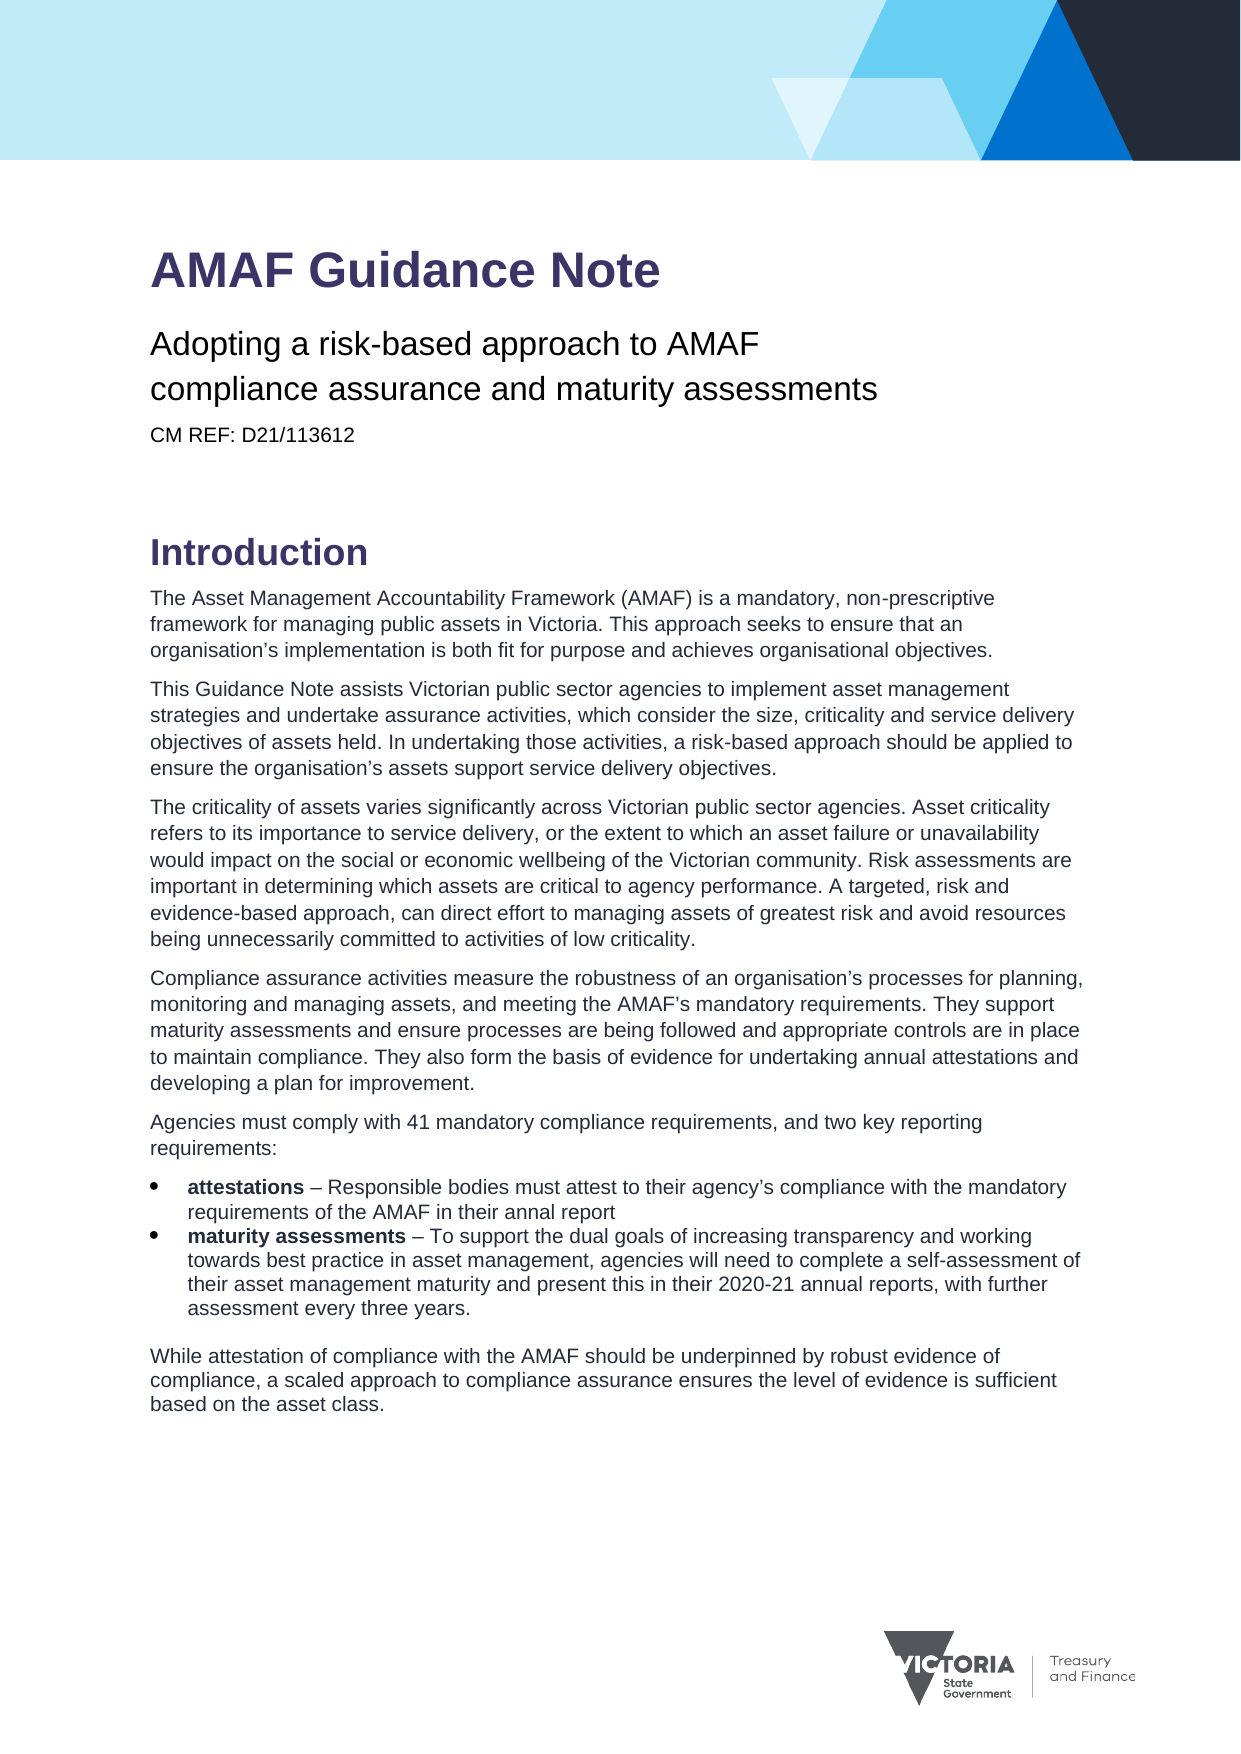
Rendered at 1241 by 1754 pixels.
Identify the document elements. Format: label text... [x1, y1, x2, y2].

text The criticality of assets varies significantly across Victorian public sector agencies. Asset criticality refers to its importance to service delivery, or the extent to which an asset failure or unavailability would impact on the social or economic wellbeing of the Victorian community. Risk assessments are important in determining which assets are critical to agency performance. A targeted, risk and evidence-based approach, can direct effort to managing assets of greatest risk and avoid resources being unnecessarily committed to activities of low criticality. [150, 795, 1090, 951]
text maturity assessments – To support the dual goals of increasing transparency and working towards best practice in asset management, agencies will need to complete a self-assessment of their asset management maturity and present this in their 2020-21 annual reports, with further assessment every three years. [150, 1223, 1090, 1320]
text CM ref: D21/113612 [150, 422, 787, 446]
subtitle Introduction [150, 530, 1090, 573]
subtitle Adopting a risk-based approach to AMAF compliance assurance and maturity assessments [150, 318, 900, 410]
text Agencies must comply with 41 mandatory compliance requirements, and two key reporting requirements: [150, 1110, 1090, 1160]
text attestations – Responsible bodies must attest to their agency’s compliance with the mandatory requirements of the AMAF in their annal report [150, 1175, 1090, 1223]
title AMAF Guidance Note [150, 246, 1050, 297]
text The Asset Management Accountability Framework (AMAF) is a mandatory, non-prescriptive framework for managing public assets in Victoria. This approach seeks to ensure that an organisation’s implementation is both fit for purpose and achieves organisational objectives. [150, 585, 1090, 662]
text Compliance assurance activities measure the robustness of an organisation’s processes for planning, monitoring and managing assets, and meeting the AMAF’s mandatory requirements. They support maturity assessments and ensure processes are being followed and appropriate controls are in place to maintain compliance. They also form the basis of evidence for undertaking annual attestations and developing a plan for improvement. [150, 966, 1090, 1095]
list While attestation of compliance with the AMAF should be underpinned by robust evidence of compliance, a scaled approach to compliance assurance ensures the level of evidence is sufficient based on the asset class. [150, 1344, 1090, 1416]
picture [883, 1631, 1136, 1706]
text This Guidance Note assists Victorian public sector agencies to implement asset management strategies and undertake assurance activities, which consider the size, criticality and service delivery objectives of assets held. In undertaking those activities, a risk-based approach should be applied to ensure the organisation’s assets support service delivery objectives. [150, 677, 1090, 780]
